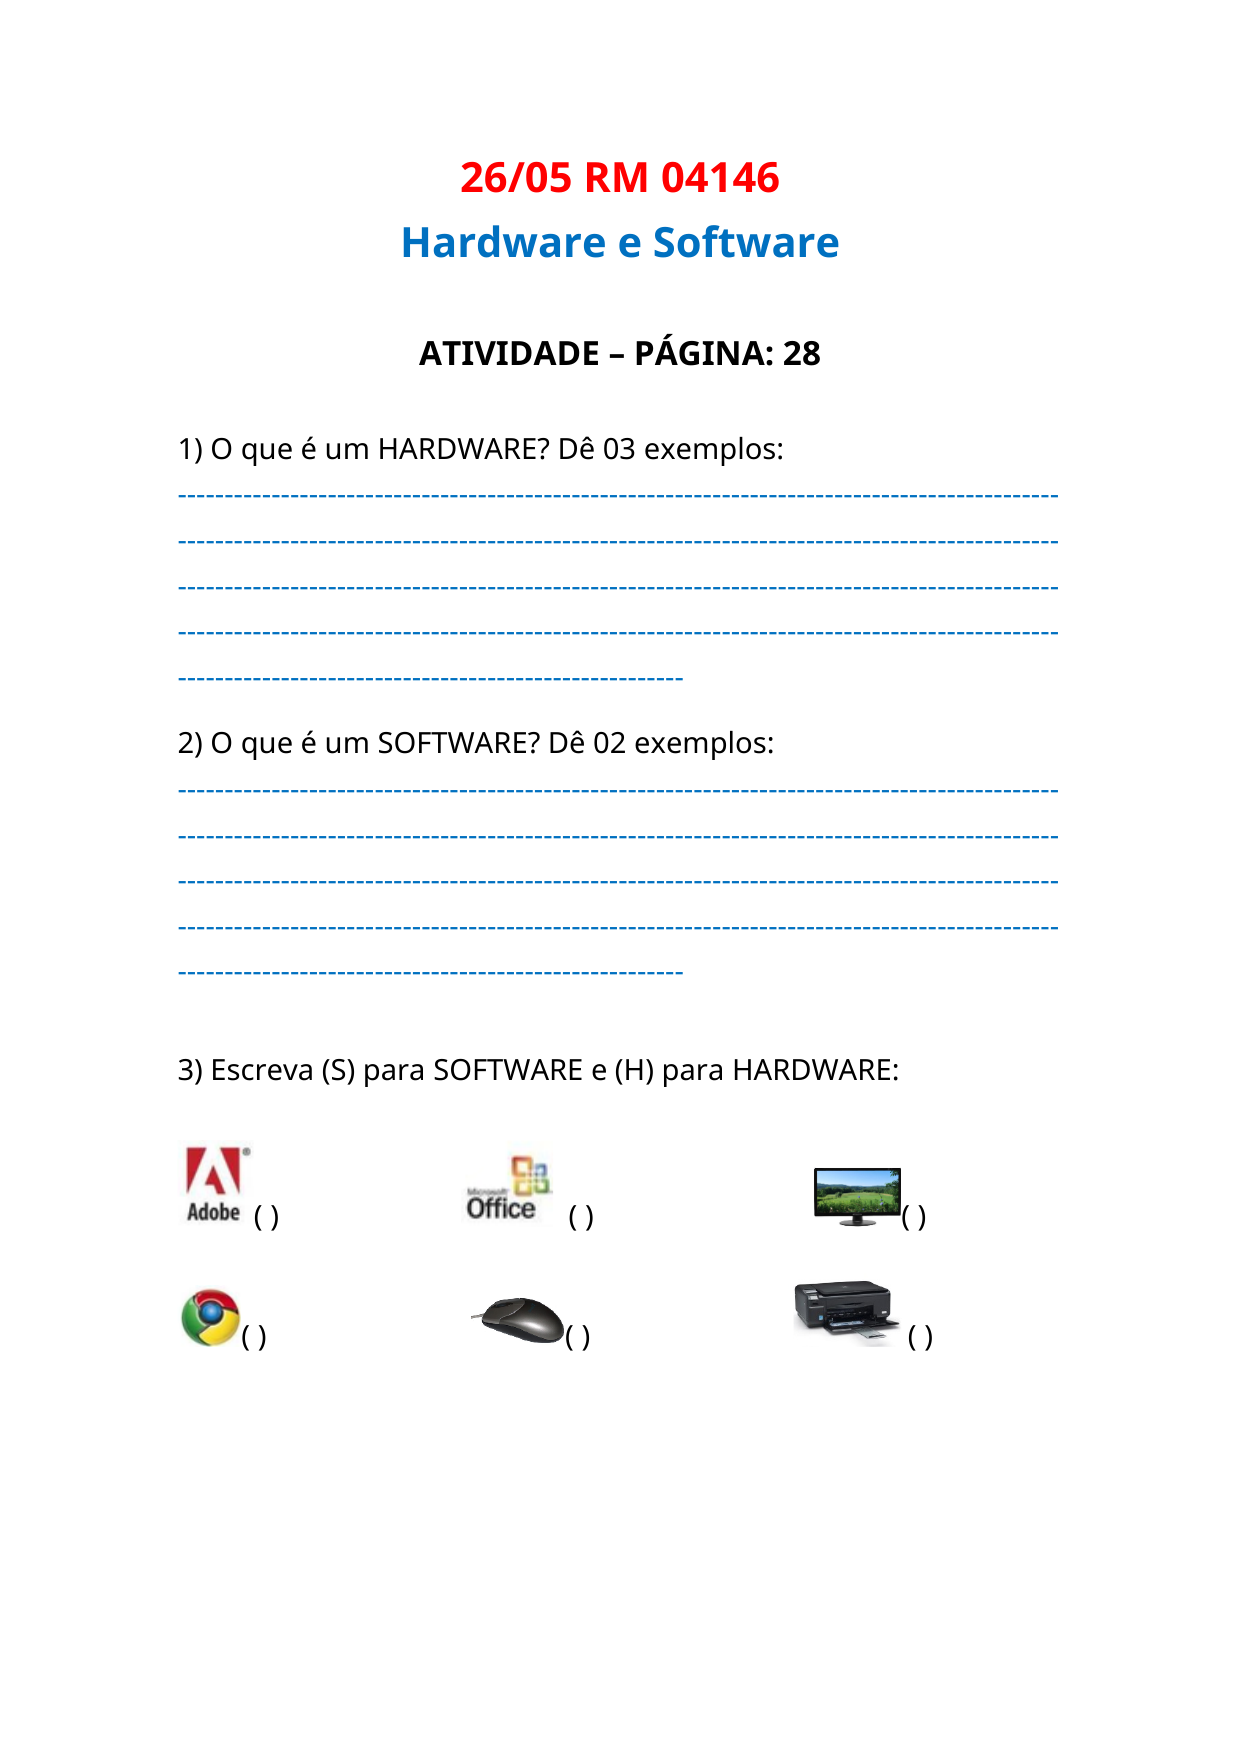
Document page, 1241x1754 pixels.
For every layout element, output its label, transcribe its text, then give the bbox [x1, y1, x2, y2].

picture [471, 1295, 565, 1347]
text ATIVIDADE – PÁGINA: 28 [177, 330, 1063, 376]
text ---------------------------------------------------------------------------------------------------------------------------------------------------------------------------------------------------------------------------------------------------------------------------------------------------------------------------------------------------------------------------------------------------------------------------------------------- [177, 474, 1063, 696]
text 26/05 RM 04146 [177, 148, 1063, 204]
text ( ) ( ) ( ) [177, 1141, 1063, 1235]
text 3) Escreva (S) para SOFTWARE e (H) para HARDWARE: [177, 1049, 1063, 1089]
picture [813, 1167, 901, 1227]
picture [461, 1140, 554, 1227]
text 1) O que é um HARDWARE? Dê 03 exemplos: [177, 428, 1063, 468]
text Hardware e Software [177, 213, 1063, 269]
text ( ) ( ) ( ) [177, 1273, 1063, 1355]
text ---------------------------------------------------------------------------------------------------------------------------------------------------------------------------------------------------------------------------------------------------------------------------------------------------------------------------------------------------------------------------------------------------------------------------------------------- [177, 768, 1063, 990]
picture [787, 1273, 908, 1347]
picture [177, 1140, 254, 1227]
picture [177, 1285, 242, 1347]
text 2) O que é um SOFTWARE? Dê 02 exemplos: [177, 723, 1063, 762]
